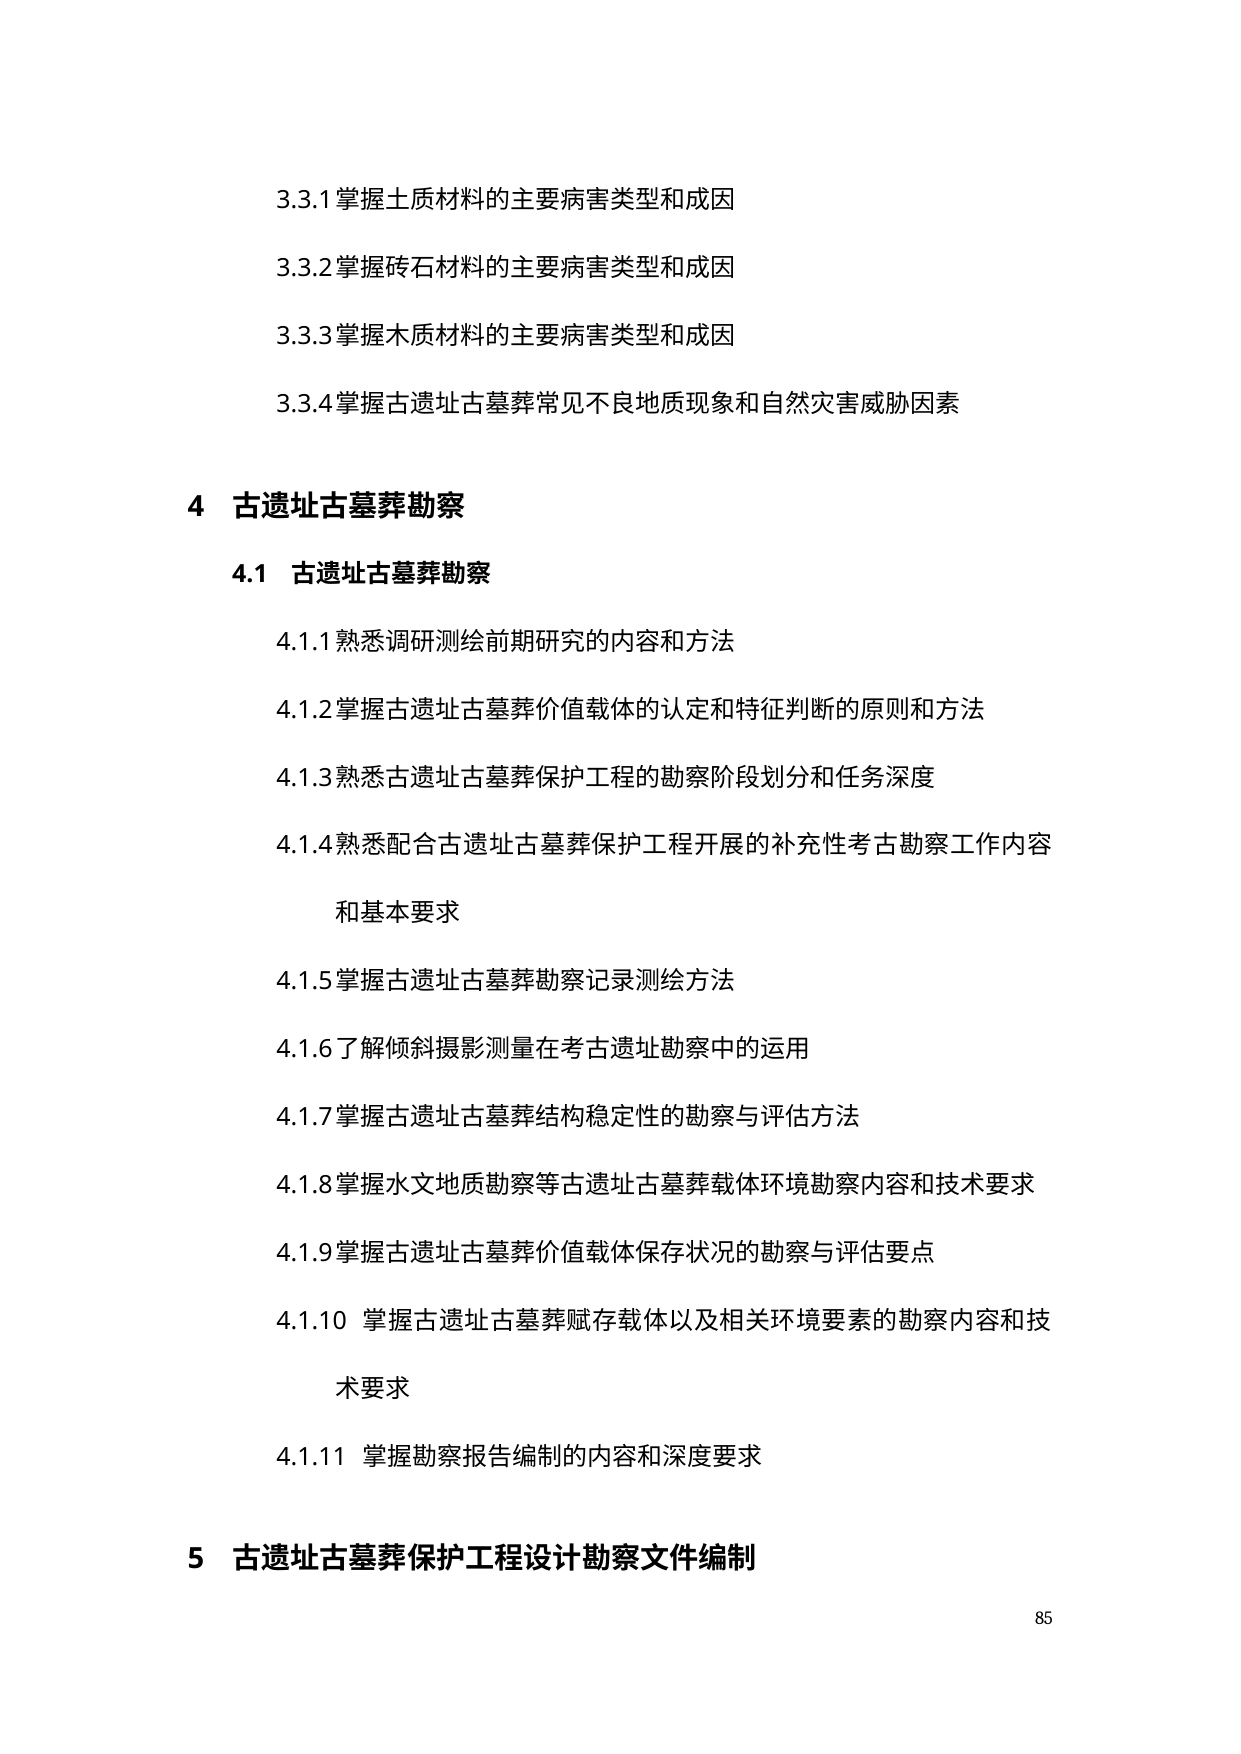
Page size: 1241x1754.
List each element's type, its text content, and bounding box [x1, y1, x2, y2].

list 掌握古遗址古墓葬勘察记录测绘方法 [276, 945, 1053, 1013]
list 掌握勘察报告编制的内容和深度要求 [276, 1420, 1053, 1488]
list 掌握水文地质勘察等古遗址古墓葬载体环境勘察内容和技术要求 [276, 1149, 1053, 1217]
list 熟悉古遗址古墓葬保护工程的勘察阶段划分和任务深度 [276, 741, 1053, 809]
list 了解倾斜摄影测量在考古遗址勘察中的运用 [276, 1013, 1053, 1081]
list 掌握古遗址古墓葬赋存载体以及相关环境要素的勘察内容和技术要求 [276, 1284, 1053, 1420]
list 掌握古遗址古墓葬价值载体保存状况的勘察与评估要点 [276, 1217, 1053, 1284]
list 掌握土质材料的主要病害类型和成因 [276, 164, 1053, 232]
list 掌握古遗址古墓葬常见不良地质现象和自然灾害威胁因素 [276, 368, 1053, 436]
list 古遗址古墓葬勘察 [187, 469, 1053, 537]
list 掌握木质材料的主要病害类型和成因 [276, 300, 1053, 368]
list 熟悉调研测绘前期研究的内容和方法 [276, 605, 1053, 673]
list 古遗址古墓葬勘察 [232, 537, 1053, 605]
list 掌握古遗址古墓葬结构稳定性的勘察与评估方法 [276, 1081, 1053, 1149]
list 掌握古遗址古墓葬价值载体的认定和特征判断的原则和方法 [276, 673, 1053, 741]
list 熟悉配合古遗址古墓葬保护工程开展的补充性考古勘察工作内容和基本要求 [276, 809, 1053, 945]
list 掌握砖石材料的主要病害类型和成因 [276, 232, 1053, 300]
list 古遗址古墓葬保护工程设计勘察文件编制 [187, 1522, 1053, 1590]
